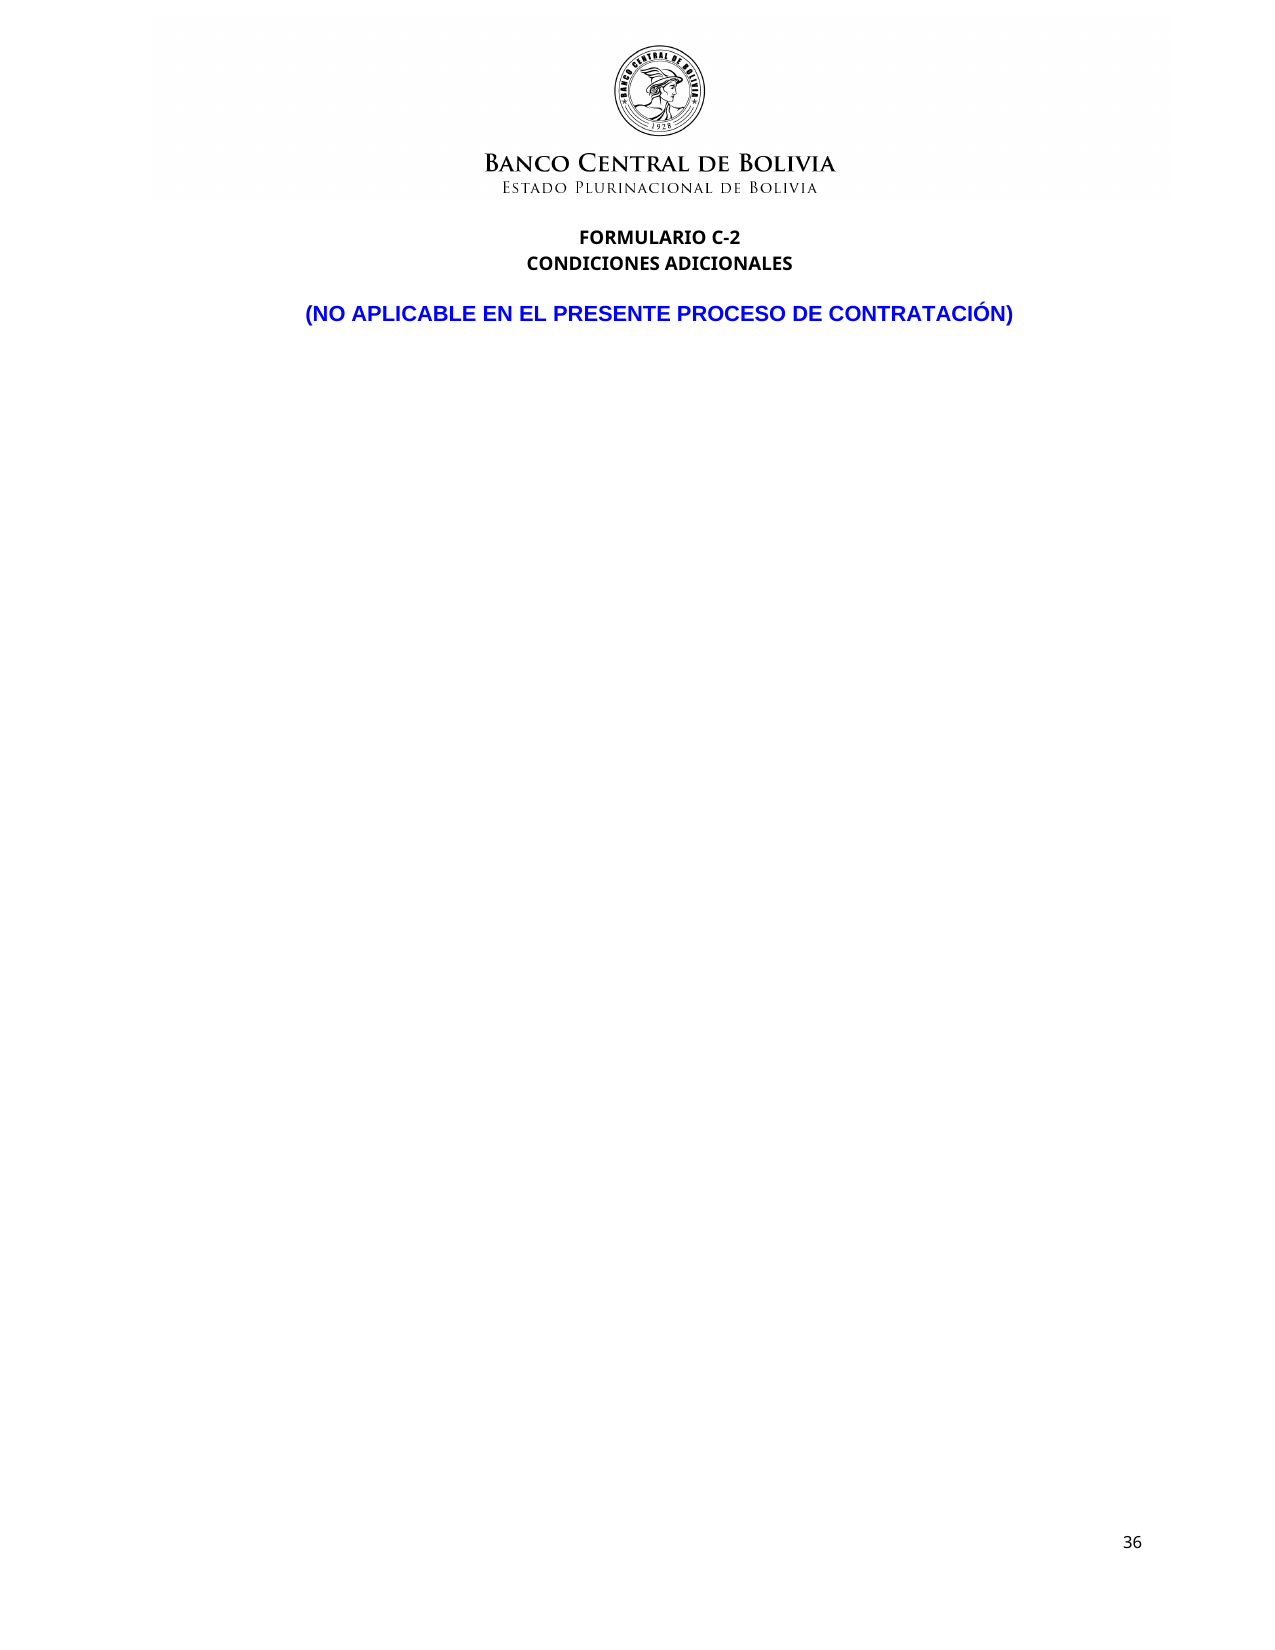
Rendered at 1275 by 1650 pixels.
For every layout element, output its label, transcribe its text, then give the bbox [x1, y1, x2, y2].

text CONDICIONES ADICIONALES [177, 250, 1142, 275]
text (NO APLICABLE EN EL PRESENTE PROCESO DE CONTRATACIÓN) [177, 301, 1142, 326]
text FORMULARIO C-2 [177, 200, 1142, 250]
picture [144, 15, 1169, 200]
